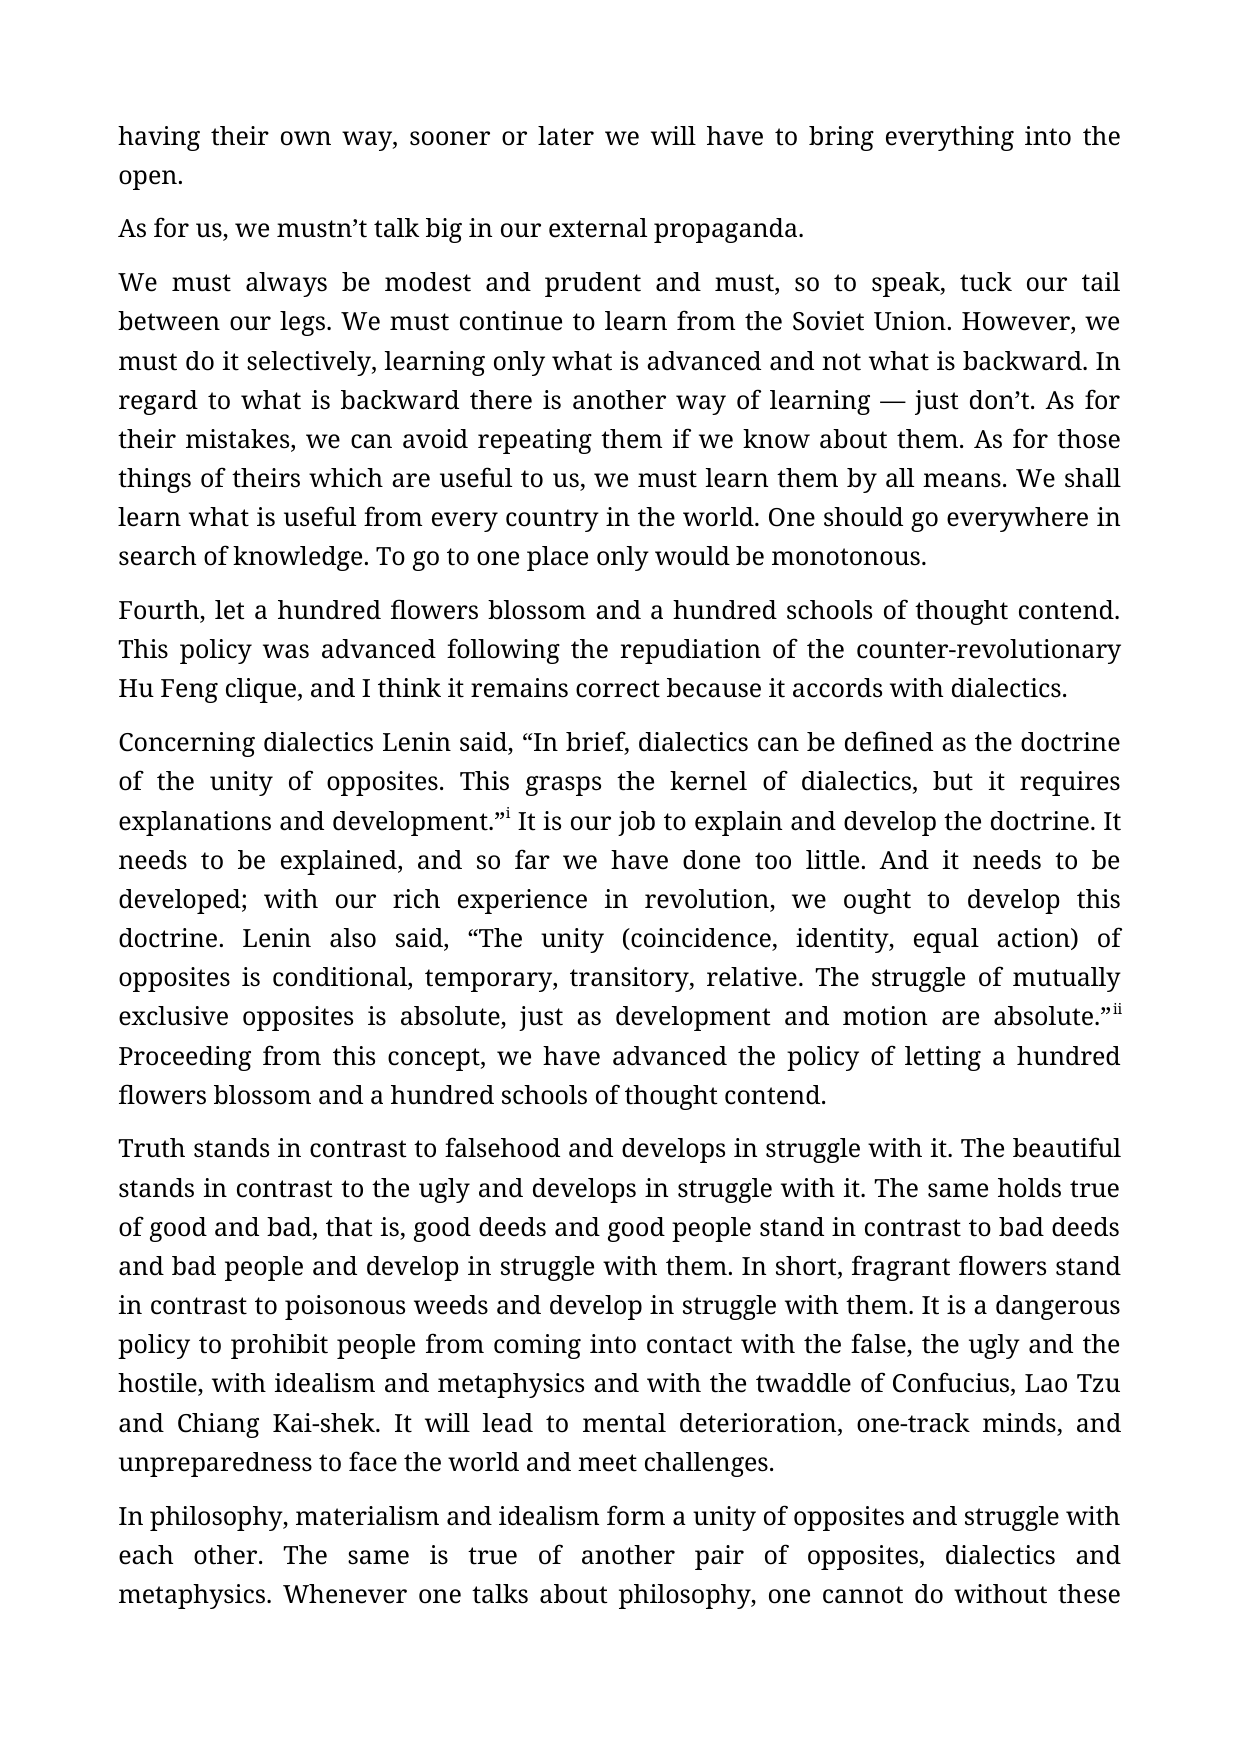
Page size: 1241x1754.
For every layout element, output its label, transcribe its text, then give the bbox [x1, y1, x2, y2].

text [118, 118, 1122, 191]
text As for us, we mustn’t talk big in our external propaganda. [118, 211, 1122, 245]
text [118, 1498, 1122, 1611]
text Fourth, let a hundred flowers blossom and a hundred schools of thought contend. This policy was advanced following the repudiation of the counter-revolutionary Hu Feng clique, and I think it remains correct because it accords with dialectics. [118, 593, 1122, 705]
text We must always be modest and prudent and must, so to speak, tuck our tail between our legs. We must continue to learn from the Soviet Union. However, we must do it selectively, learning only what is advanced and not what is backward. In regard to what is backward there is another way of learning — just don’t. As for their mistakes, we can avoid repeating them if we know about them. As for those things of theirs which are useful to us, we must learn them by all means. We shall learn what is useful from every country in the world. One should go everywhere in search of knowledge. To go to one place only would be monotonous. [118, 265, 1122, 573]
text Truth stands in contrast to falsehood and develops in struggle with it. The beautiful stands in contrast to the ugly and develops in struggle with it. The same holds true of good and bad, that is, good deeds and good people stand in contrast to bad deeds and bad people and develop in struggle with them. In short, fragrant flowers stand in contrast to poisonous weeds and develop in struggle with them. It is a dangerous policy to prohibit people from coming into contact with the false, the ugly and the hostile, with idealism and metaphysics and with the twaddle of Confucius, Lao Tzu and Chiang Kai-shek. It will lead to mental deterioration, one-track minds, and unpreparedness to face the world and meet challenges. [118, 1131, 1122, 1478]
text Concerning dialectics Lenin said, “In brief, dialectics can be defined as the doctrine of the unity of opposites. This grasps the kernel of dialectics, but it requires explanations and development.” It is our job to explain and develop the doctrine. It needs to be explained, and so far we have done too little. And it needs to be developed; with our rich experience in revolution, we ought to develop this doctrine. Lenin also said, “The unity (coincidence, identity, equal action) of opposites is conditional, temporary, transitory, relative. The struggle of mutually exclusive opposites is absolute, just as development and motion are absolute.” Proceeding from this concept, we have advanced the policy of letting a hundred flowers blossom and a hundred schools of thought contend. [118, 725, 1122, 1111]
